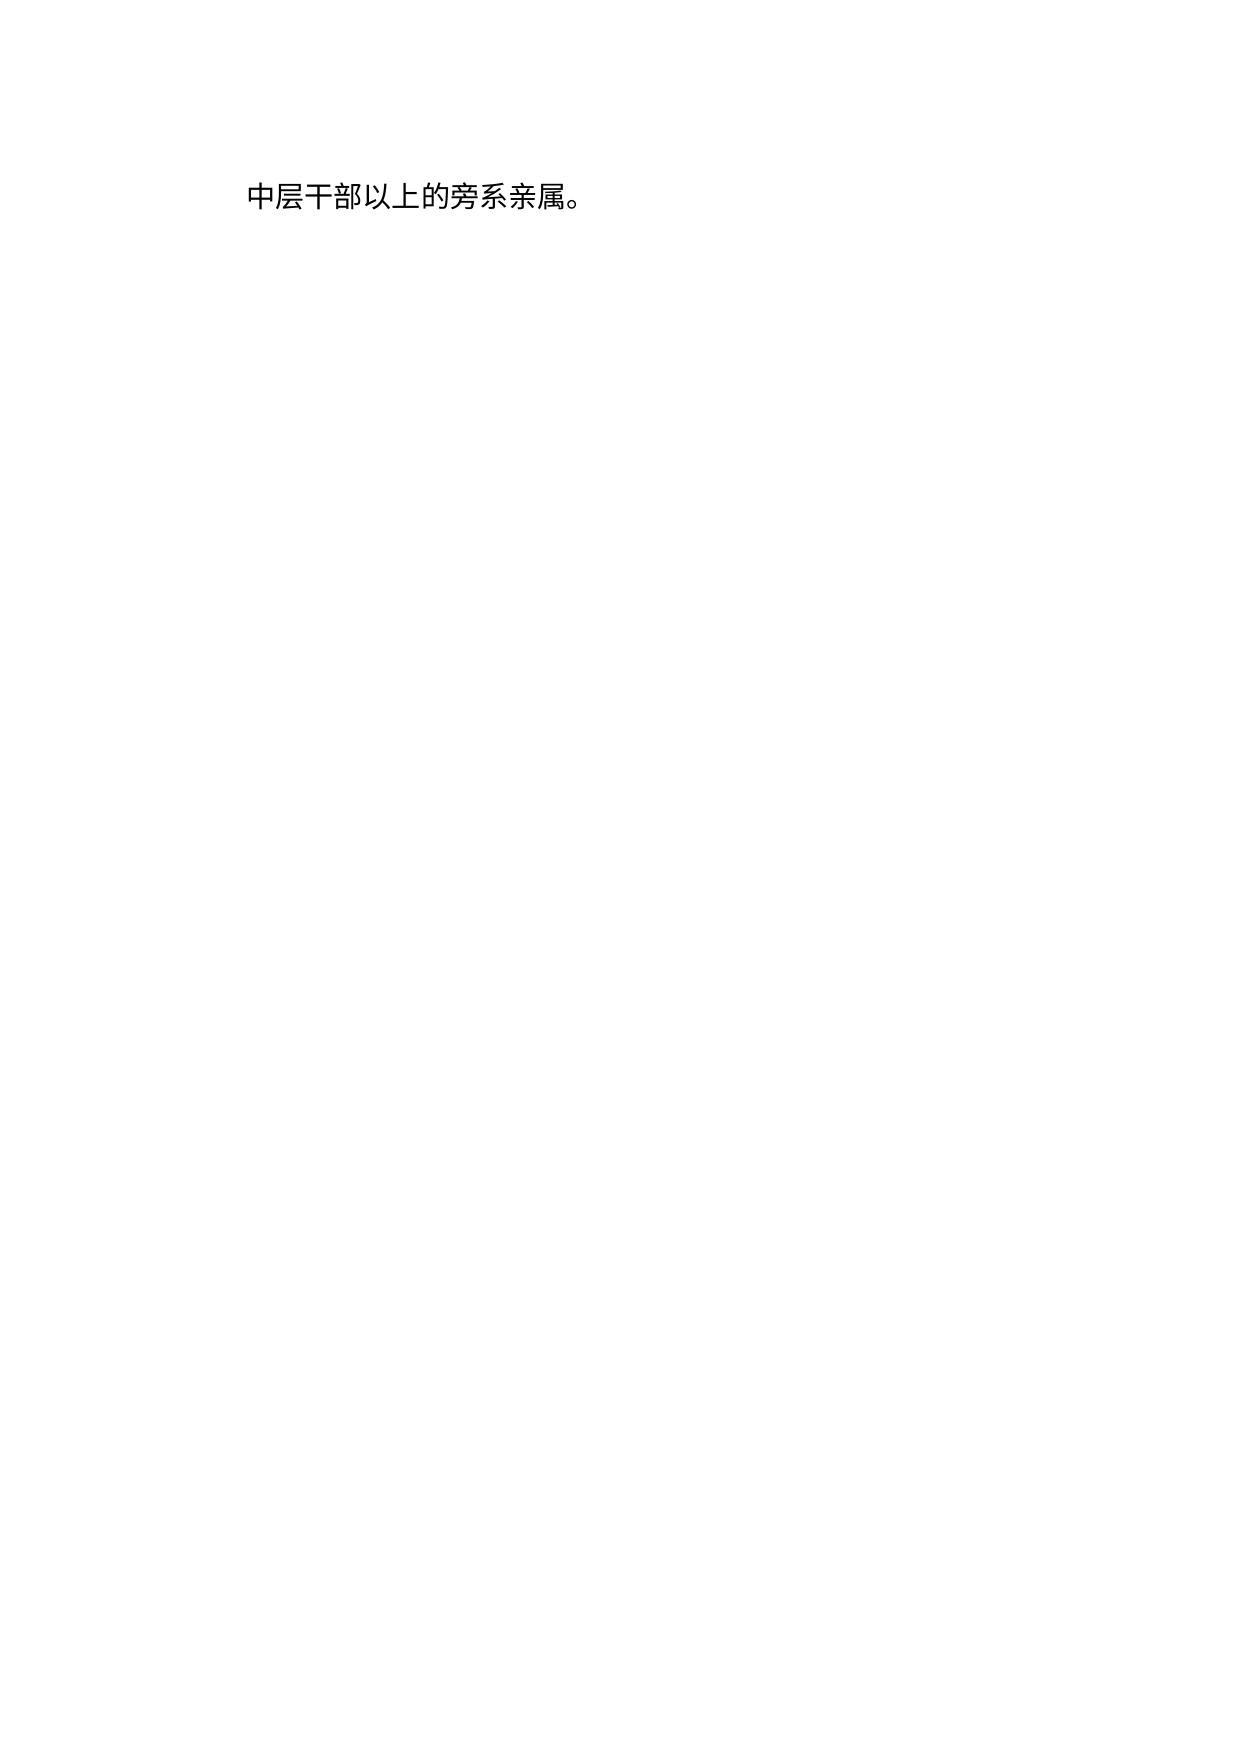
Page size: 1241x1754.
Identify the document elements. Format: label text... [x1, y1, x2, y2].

text 中层干部以上的旁系亲属。 [187, 162, 1053, 227]
